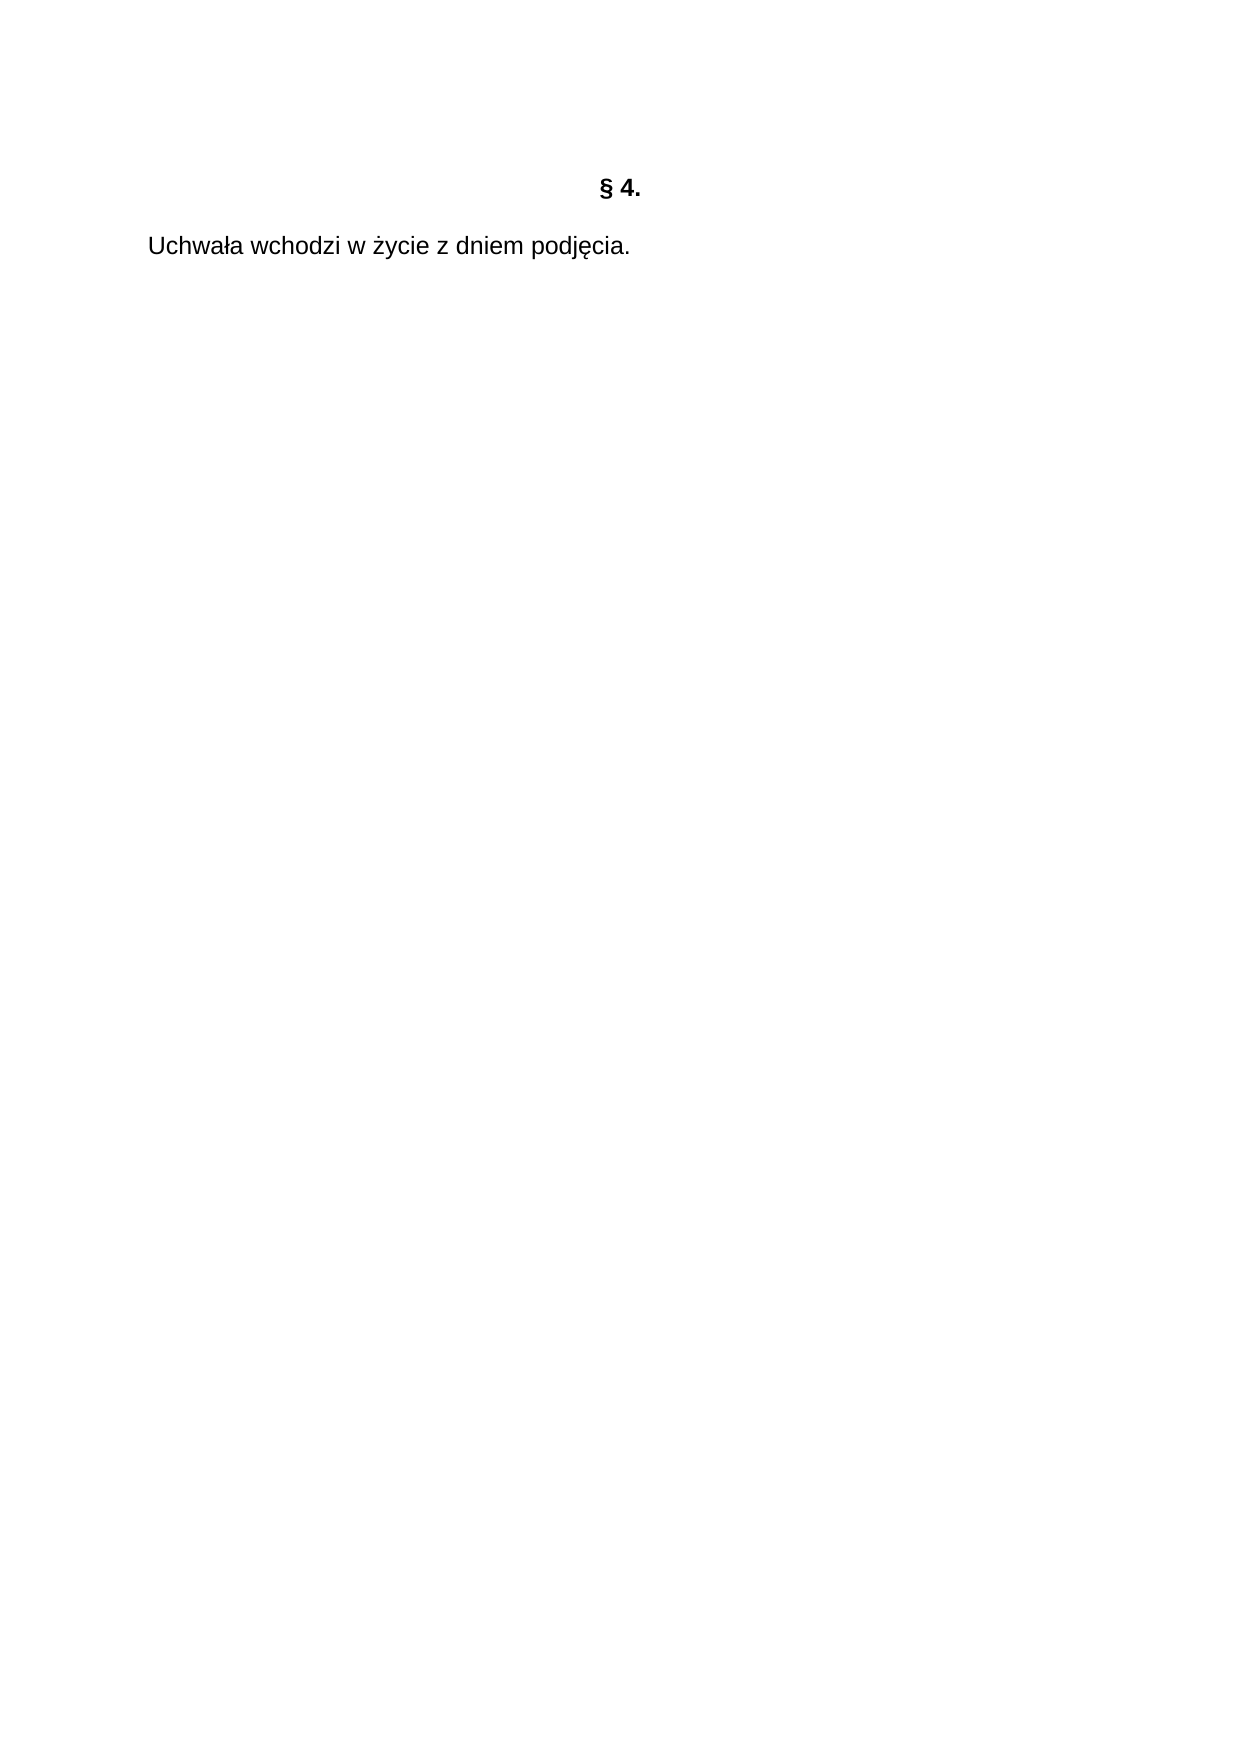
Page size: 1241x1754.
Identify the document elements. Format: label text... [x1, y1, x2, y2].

text Uchwała wchodzi w życie z dniem podjęcia. [148, 231, 1092, 259]
subtitle § 4. [148, 173, 1092, 201]
